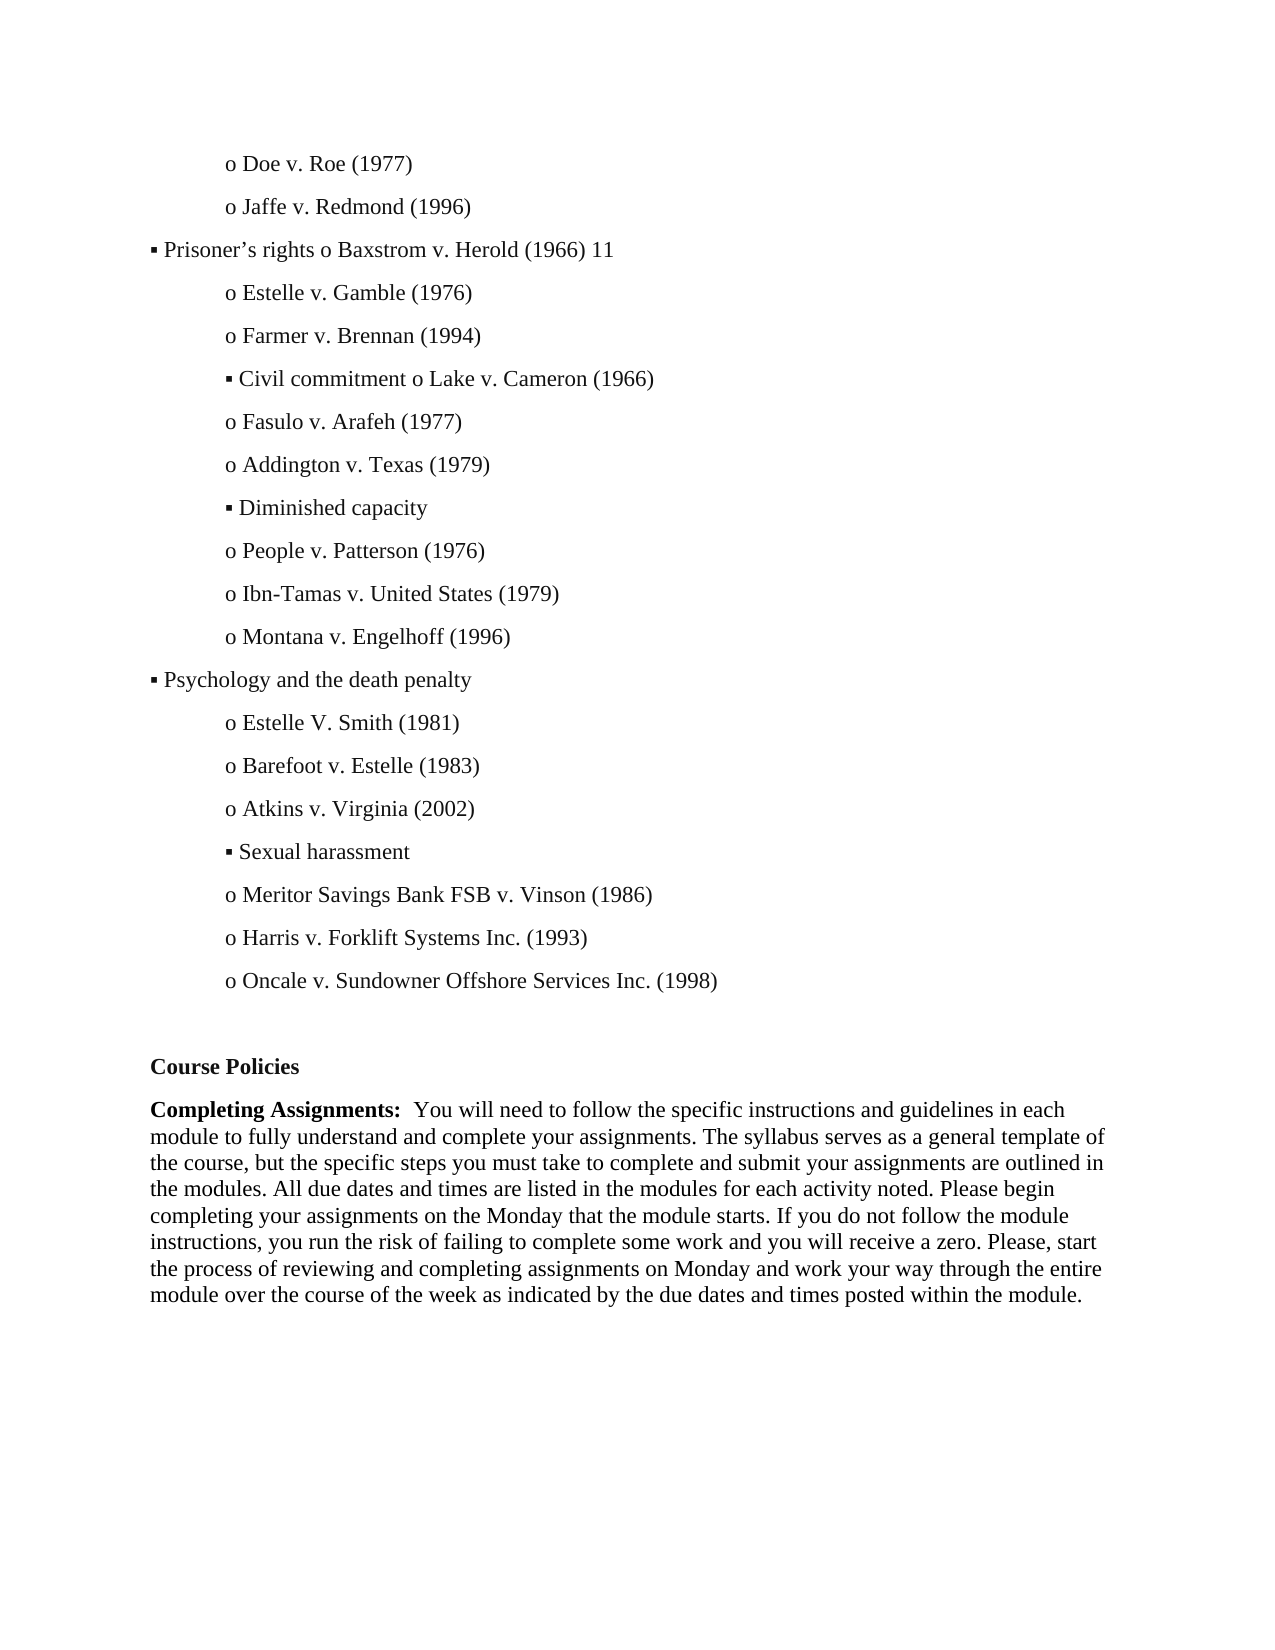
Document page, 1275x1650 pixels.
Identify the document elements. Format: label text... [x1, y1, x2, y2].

text o Doe v. Roe (1977) [150, 150, 1125, 176]
text o People v. Patterson (1976) [150, 537, 1125, 563]
text o Fasulo v. Arafeh (1977) [150, 408, 1125, 434]
text o Barefoot v. Estelle (1983) [150, 752, 1125, 779]
text ▪ Diminished capacity [150, 494, 1125, 521]
text o Harris v. Forklift Systems Inc. (1993) [150, 924, 1125, 951]
text o Atkins v. Virginia (2002) [150, 795, 1125, 822]
text o Ibn-Tamas v. United States (1979) [150, 580, 1125, 607]
text o Oncale v. Sundowner Offshore Services Inc. (1998) [150, 967, 1125, 994]
text o Meritor Savings Bank FSB v. Vinson (1986) [150, 881, 1125, 908]
text o Montana v. Engelhoff (1996) [150, 623, 1125, 649]
text Course Policies [150, 1053, 1125, 1080]
text o Jaffe v. Redmond (1996) [150, 193, 1125, 219]
text ▪ Psychology and the death penalty [150, 666, 1125, 693]
text ▪ Prisoner’s rights o Baxstrom v. Herold (1966) 11 [150, 236, 1125, 262]
text ▪ Civil commitment o Lake v. Cameron (1966) [150, 365, 1125, 391]
text o Estelle V. Smith (1981) [150, 709, 1125, 736]
text Completing Assignments: You will need to follow the specific instructions and guidelines in each module to fully understand and complete your assignments. The syllabus serves as a general template of the course, but the specific steps you must take to complete and submit your assignments are outlined in the modules. All due dates and times are listed in the modules for each activity noted. Please begin completing your assignments on the Monday that the module starts. If you do not follow the module instructions, you run the risk of failing to complete some work and you will receive a zero. Please, start the process of reviewing and completing assignments on Monday and work your way through the entire module over the course of the week as indicated by the due dates and times posted within the module. [150, 1096, 1125, 1307]
text o Addington v. Texas (1979) [150, 451, 1125, 477]
text o Estelle v. Gamble (1976) [150, 279, 1125, 305]
text o Farmer v. Brennan (1994) [150, 322, 1125, 348]
text ▪ Sexual harassment [150, 838, 1125, 865]
